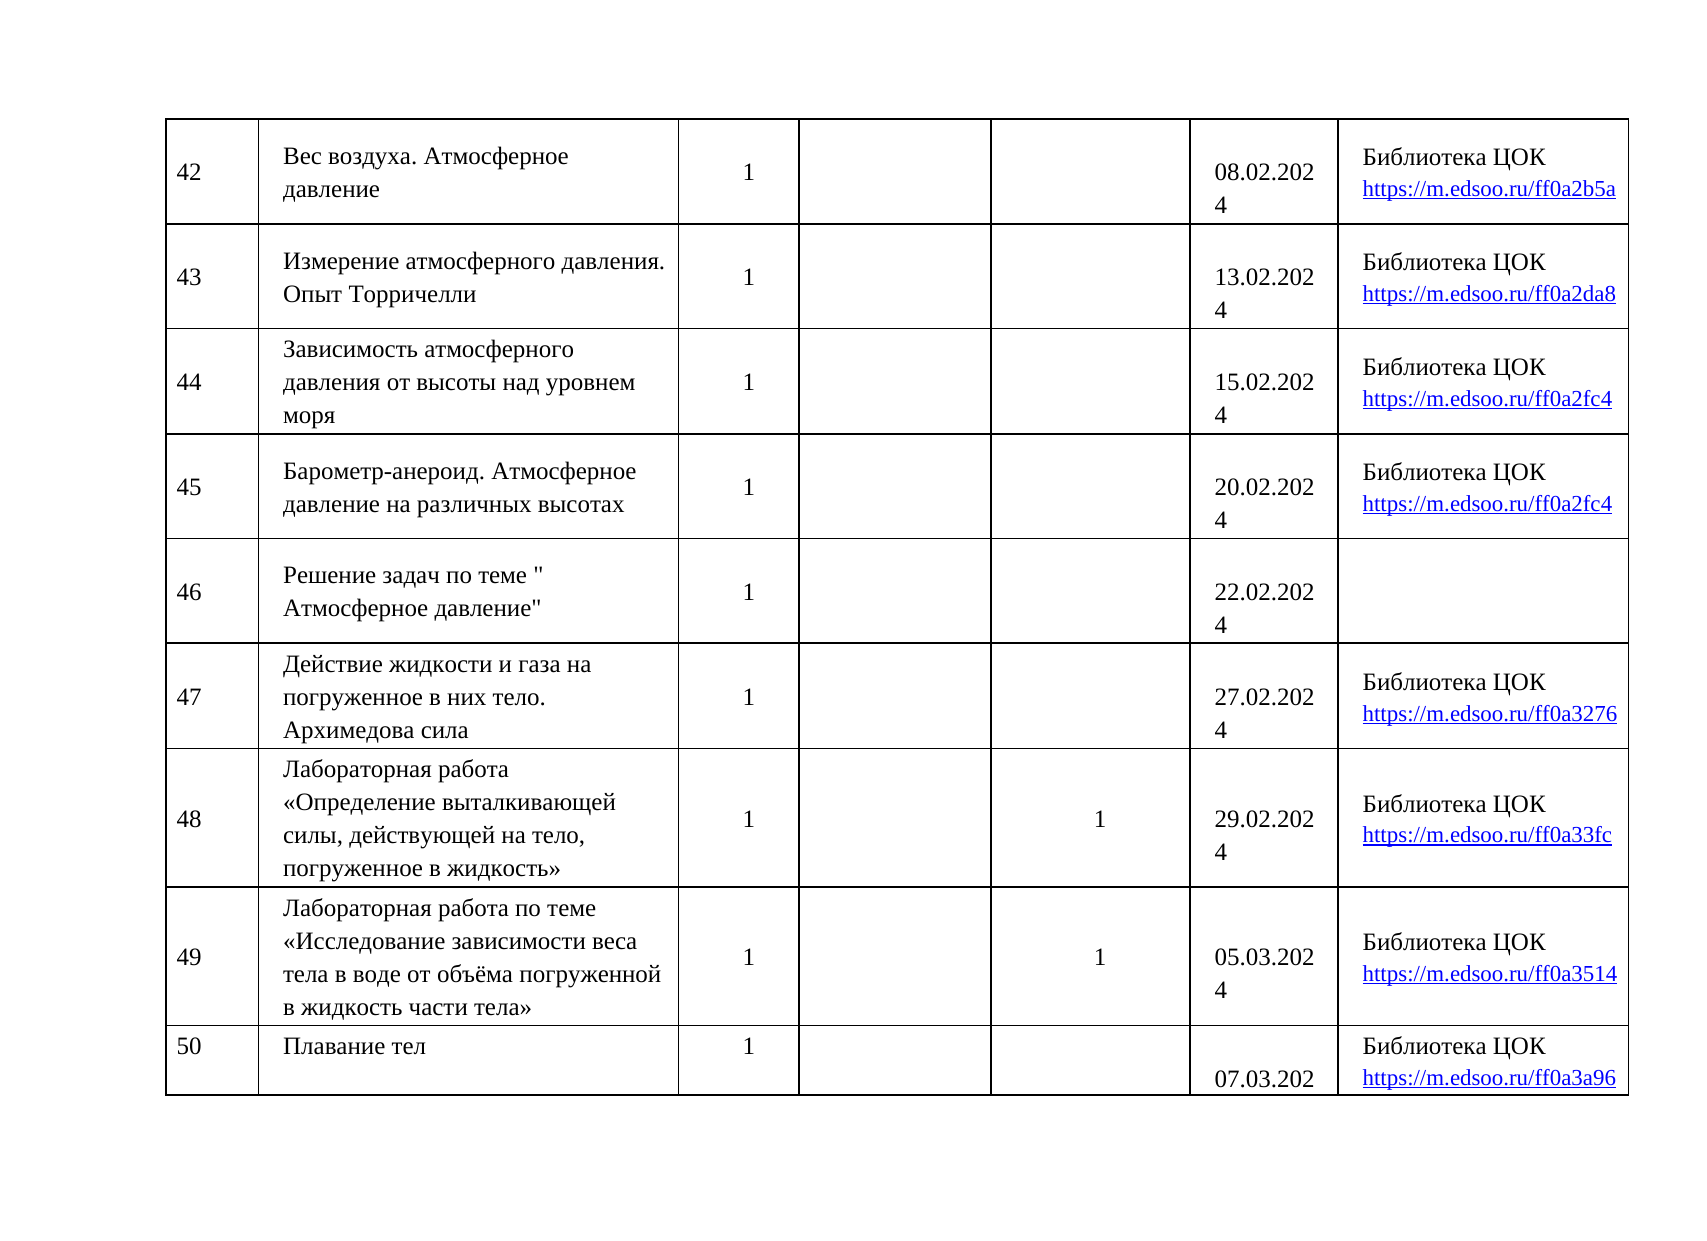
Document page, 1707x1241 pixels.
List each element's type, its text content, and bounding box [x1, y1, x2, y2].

table_cell Библиотека ЦОК https://m.edsoo.ru/ff0a2fc4 [1339, 329, 1628, 433]
table_cell 46 [167, 539, 258, 642]
table_cell 1 [679, 225, 798, 327]
table_cell Лабораторная работа «Определение выталкивающей силы, действующей на тело, погруженное в жидкость» [259, 749, 678, 886]
table_cell Действие жидкости и газа на погруженное в них тело. Архимедова сила [259, 644, 678, 748]
table_cell [800, 225, 990, 327]
table_cell 05.03.2024 [1191, 888, 1337, 1024]
table_cell [800, 539, 990, 642]
table_cell 13.02.2024 [1191, 225, 1337, 327]
table_cell Библиотека ЦОК https://m.edsoo.ru/ff0a2da8 [1339, 225, 1628, 327]
table_cell 49 [167, 888, 258, 1024]
table_cell [800, 435, 990, 538]
table_cell Вес воздуха. Атмосферное давление [259, 120, 678, 223]
table_cell Плавание тел [259, 1026, 678, 1094]
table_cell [1339, 120, 1628, 223]
table_cell [800, 1026, 990, 1094]
table_cell 44 [167, 329, 258, 433]
table_cell [992, 329, 1189, 433]
table_cell [800, 888, 990, 1024]
table_cell [800, 120, 990, 223]
table_cell Измерение атмосферного давления. Опыт Торричелли [259, 225, 678, 327]
table_cell Библиотека ЦОК https://m.edsoo.ru/ff0a3276 [1339, 644, 1628, 748]
table_cell [992, 225, 1189, 327]
table_cell 20.02.2024 [1191, 435, 1337, 538]
table_cell 48 [167, 749, 258, 886]
table_cell [1339, 539, 1628, 642]
table_cell [992, 120, 1189, 223]
table_cell Лабораторная работа по теме «Исследование зависимости веса тела в воде от объёма погруженной в жидкость части тела» [259, 888, 678, 1024]
table_cell 1 [679, 1026, 798, 1094]
table_cell [800, 749, 990, 886]
table_cell [992, 644, 1189, 748]
table_cell [992, 539, 1189, 642]
table_cell 50 [167, 1026, 258, 1094]
table_cell Барометр-анероид. Атмосферное давление на различных высотах [259, 435, 678, 538]
table_cell Зависимость атмосферного давления от высоты над уровнем моря [259, 329, 678, 433]
table_cell 1 [679, 749, 798, 886]
table_cell 1 [992, 749, 1189, 886]
table_cell 1 [679, 329, 798, 433]
table_cell 1 [679, 644, 798, 748]
table_cell 1 [679, 539, 798, 642]
table_cell 22.02.2024 [1191, 539, 1337, 642]
table_cell [800, 329, 990, 433]
table_cell 43 [167, 225, 258, 327]
table_cell 42 [167, 120, 258, 223]
table_cell 08.02.2024 [1191, 120, 1337, 223]
table_cell Библиотека ЦОК https://m.edsoo.ru/ff0a3514 [1339, 888, 1628, 1024]
table_cell [992, 435, 1189, 538]
table_cell 1 [679, 435, 798, 538]
table_cell Решение задач по теме " Атмосферное давление" [259, 539, 678, 642]
table_cell 1 [679, 120, 798, 223]
table_cell 07.03.2024 [1191, 1026, 1337, 1094]
table_cell 47 [167, 644, 258, 748]
table_cell Библиотека ЦОК https://m.edsoo.ru/ff0a2fc4 [1339, 435, 1628, 538]
table_cell 27.02.2024 [1191, 644, 1337, 748]
table_cell 1 [679, 888, 798, 1024]
table_cell 45 [167, 435, 258, 538]
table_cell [1339, 1026, 1628, 1094]
table_cell 29.02.2024 [1191, 749, 1337, 886]
table_cell 1 [992, 888, 1189, 1024]
table_cell [800, 644, 990, 748]
table_cell [992, 1026, 1189, 1094]
table_cell 15.02.2024 [1191, 329, 1337, 433]
table_cell Библиотека ЦОК https://m.edsoo.ru/ff0a33fc [1339, 749, 1628, 886]
